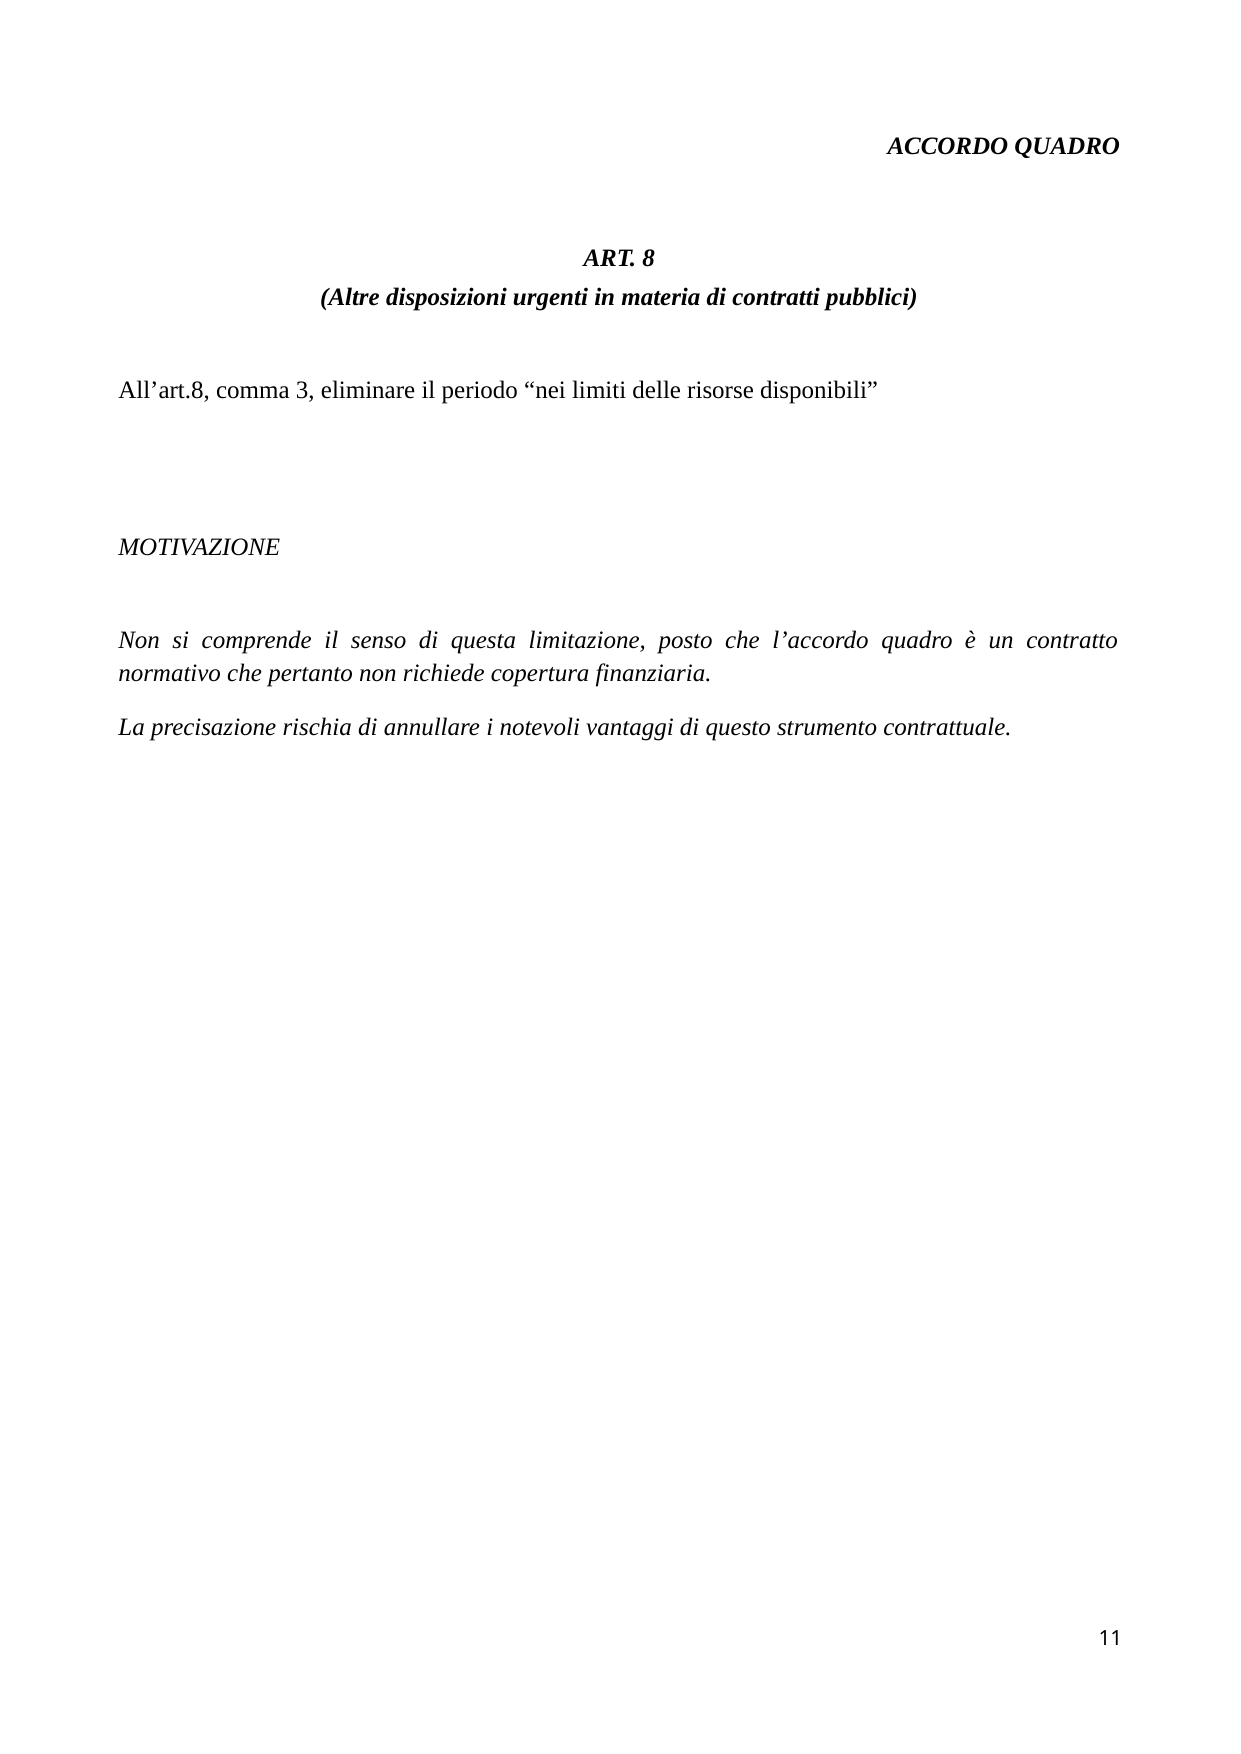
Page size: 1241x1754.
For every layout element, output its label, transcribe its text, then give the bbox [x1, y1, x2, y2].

text ACCORDO QUADRO [118, 131, 1122, 160]
text (Altre disposizioni urgenti in materia di contratti pubblici) [118, 282, 1122, 311]
text La precisazione rischia di annullare i notevoli vantaggi di questo strumento contrattuale. [118, 712, 1122, 741]
text All’art.8, comma 3, eliminare il periodo “nei limiti delle risorse disponibili” [118, 375, 1122, 404]
text Non si comprende il senso di questa limitazione, posto che l’accordo quadro è un contratto normativo che pertanto non richiede copertura finanziaria. [118, 625, 1122, 687]
text MOTIVAZIONE [118, 532, 1122, 561]
text ART. 8 [118, 243, 1122, 272]
